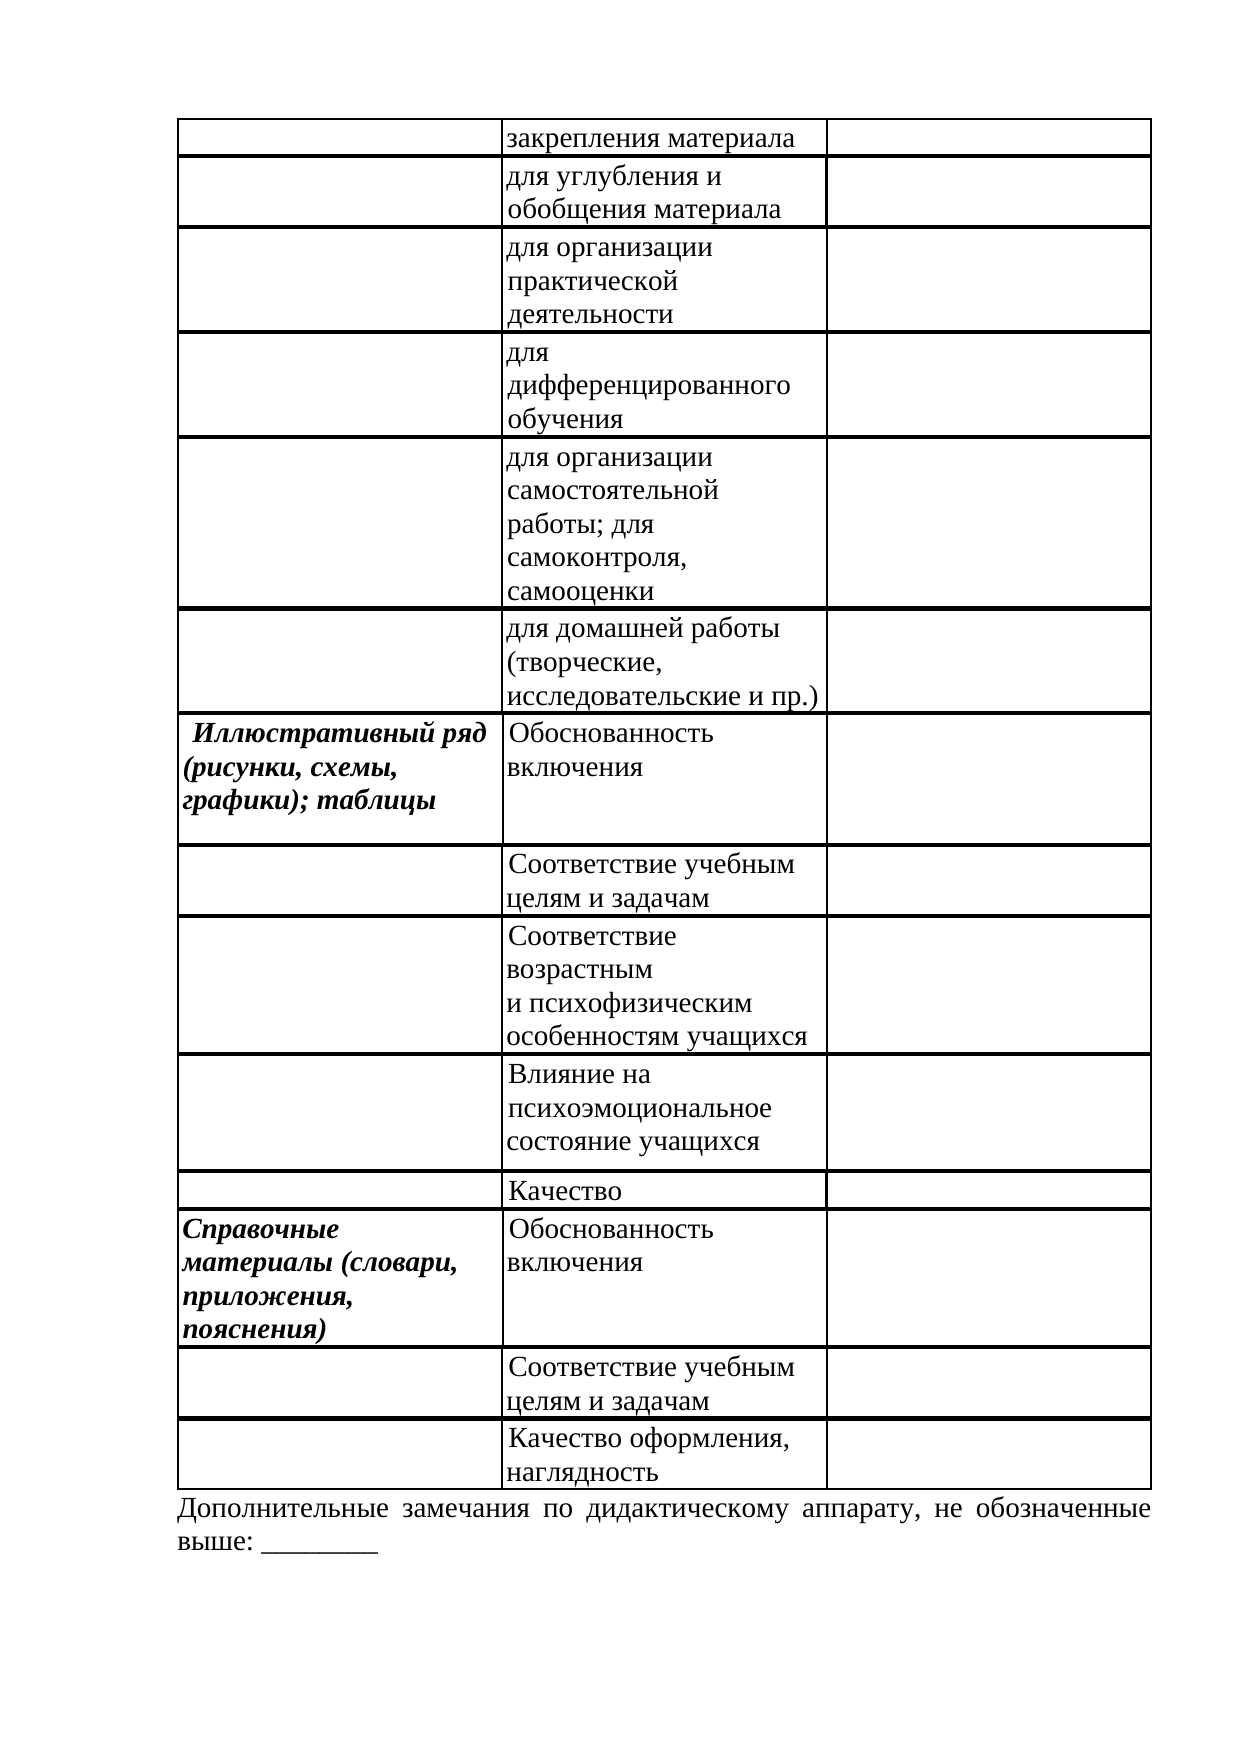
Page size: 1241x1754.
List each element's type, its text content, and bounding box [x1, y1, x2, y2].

table_header [828, 847, 1150, 914]
table_header [828, 715, 1150, 842]
table_header [828, 1173, 1150, 1207]
table_header [828, 229, 1150, 330]
table_header для организации практической деятельности [503, 229, 826, 330]
table_header [828, 1211, 1150, 1345]
table_header Соответствие учебным целям и задачам [503, 1349, 826, 1416]
text Дополнительные замечания по дидактическому аппарату, не обозначенные выше: ________ [177, 1490, 1152, 1557]
table_header Иллюстративный ряд (рисунки, схемы, графики); таблицы [179, 715, 502, 842]
table_header [828, 1349, 1150, 1416]
table_header для дифференцированного обучения [503, 334, 826, 434]
table_header [179, 1056, 501, 1169]
table_header [828, 158, 1150, 225]
table_header [828, 918, 1150, 1052]
table_header [179, 439, 501, 606]
table_header [179, 334, 501, 434]
table_header Соответствие возрастным и психофизическим особенностям учащихся [503, 918, 826, 1052]
table_header [828, 334, 1150, 434]
table_header для углубления и обобщения материала [503, 158, 825, 225]
table_header [179, 120, 501, 154]
table_header [828, 120, 1150, 154]
table_header [179, 918, 501, 1052]
table_header [828, 611, 1150, 711]
table_header [179, 1421, 501, 1488]
table_header Обоснованность включения [504, 1211, 826, 1345]
table_header Соответствие учебным целям и задачам [503, 847, 826, 914]
table_header [828, 439, 1150, 606]
table_header Обоснованность включения [504, 715, 826, 842]
table_header [179, 1349, 501, 1416]
table_header [828, 1421, 1150, 1488]
table_header [828, 1056, 1150, 1169]
table_header [179, 847, 501, 914]
table_header [179, 1173, 501, 1207]
table_header [179, 611, 501, 711]
table_header [179, 229, 501, 330]
table_header Справочные материалы (словари, приложения, пояснения) [179, 1211, 502, 1345]
table_header для домашней работы (творческие, исследовательские и пр.) [503, 611, 826, 711]
table_header Качество [503, 1173, 825, 1207]
table_header Влияние на психоэмоциональное состояние учащихся [503, 1056, 826, 1169]
table_header для организации самостоятельной работы; для самоконтроля, самооценки [503, 439, 826, 606]
table_header [179, 158, 501, 225]
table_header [503, 120, 826, 154]
table_header Качество оформления, наглядность [503, 1421, 826, 1488]
